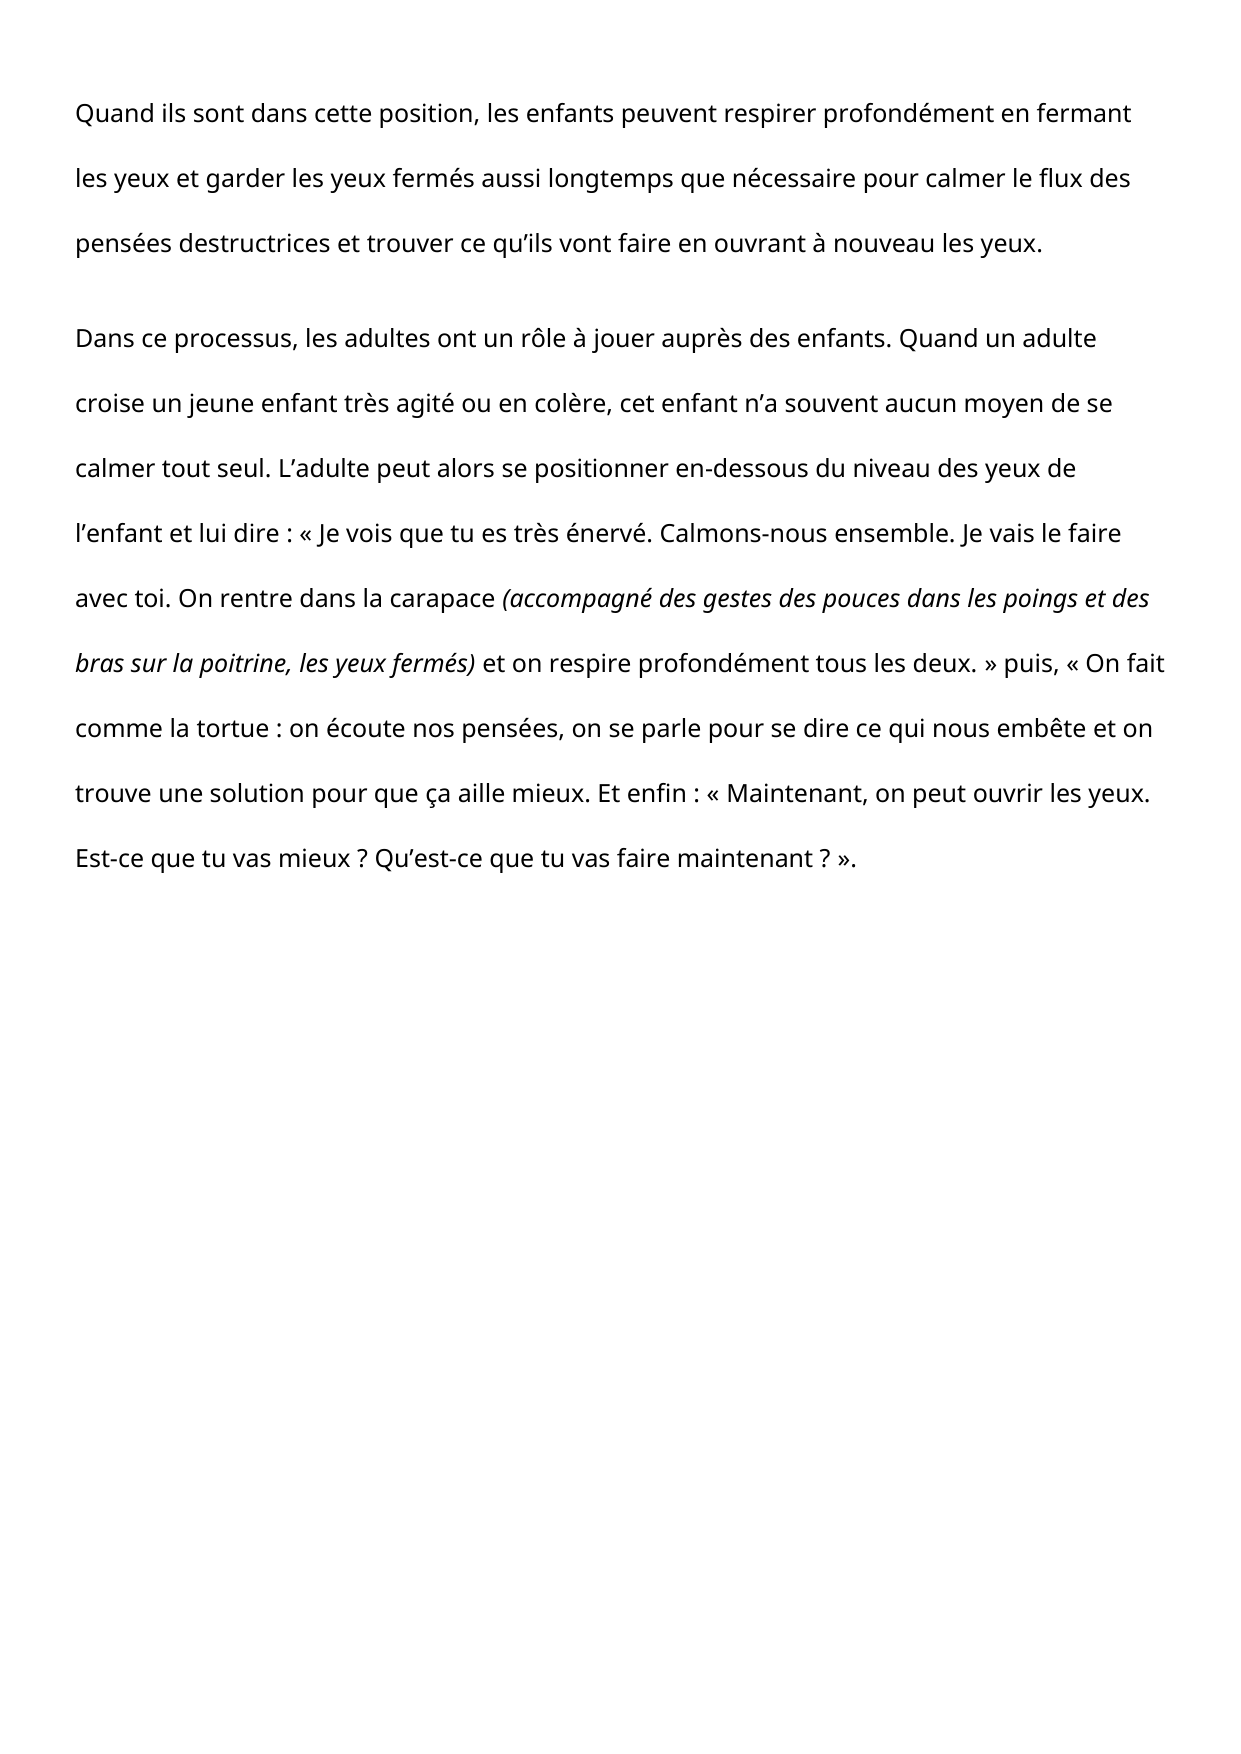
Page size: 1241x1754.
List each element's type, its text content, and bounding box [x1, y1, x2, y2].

text Dans ce processus, les adultes ont un rôle à jouer auprès des enfants. Quand un adulte croise un jeune enfant très agité ou en colère, cet enfant n’a souvent aucun moyen de se calmer tout seul. L’adulte peut alors se positionner en-dessous du niveau des yeux de l’enfant et lui dire : « Je vois que tu es très énervé. Calmons-nous ensemble. Je vais le faire avec toi. On rentre dans la carapace (accompagné des gestes des pouces dans les poings et des bras sur la poitrine, les yeux fermés) et on respire profondément tous les deux. » puis, « On fait comme la tortue : on écoute nos pensées, on se parle pour se dire ce qui nous embête et on trouve une solution pour que ça aille mieux. Et enfin : « Maintenant, on peut ouvrir les yeux. Est-ce que tu vas mieux ? Qu’est-ce que tu vas faire maintenant ? ». [75, 679, 1165, 890]
text Quand ils sont dans cette position, les enfants peuvent respirer profondément en fermant les yeux et garder les yeux fermés aussi longtemps que nécessaire pour calmer le flux des pensées destructrices et trouver ce qu’ils vont faire en ouvrant à nouveau les yeux. [75, 81, 1165, 276]
text Dans ce processus, les adultes ont un rôle à jouer auprès des enfants. Quand un adulte croise un jeune enfant très agité ou en colère, cet enfant n’a souvent aucun moyen de se calmer tout seul. L’adulte peut alors se positionner en-dessous du niveau des yeux de l’enfant et lui dire : « Je vois que tu es très énervé. Calmons-nous ensemble. Je vais le faire avec toi. On rentre dans la carapace (accompagné des gestes des pouces dans les poings et des bras sur la poitrine, les yeux fermés) et on respire profondément tous les deux. » puis, « On fait comme la tortue : on écoute nos pensées, on se parle pour se dire ce qui nous embête et on trouve une solution pour que ça aille mieux. Et enfin : « Maintenant, on peut ouvrir les yeux. Est-ce que tu vas mieux ? Qu’est-ce que tu vas faire maintenant ? ». [75, 305, 1165, 645]
